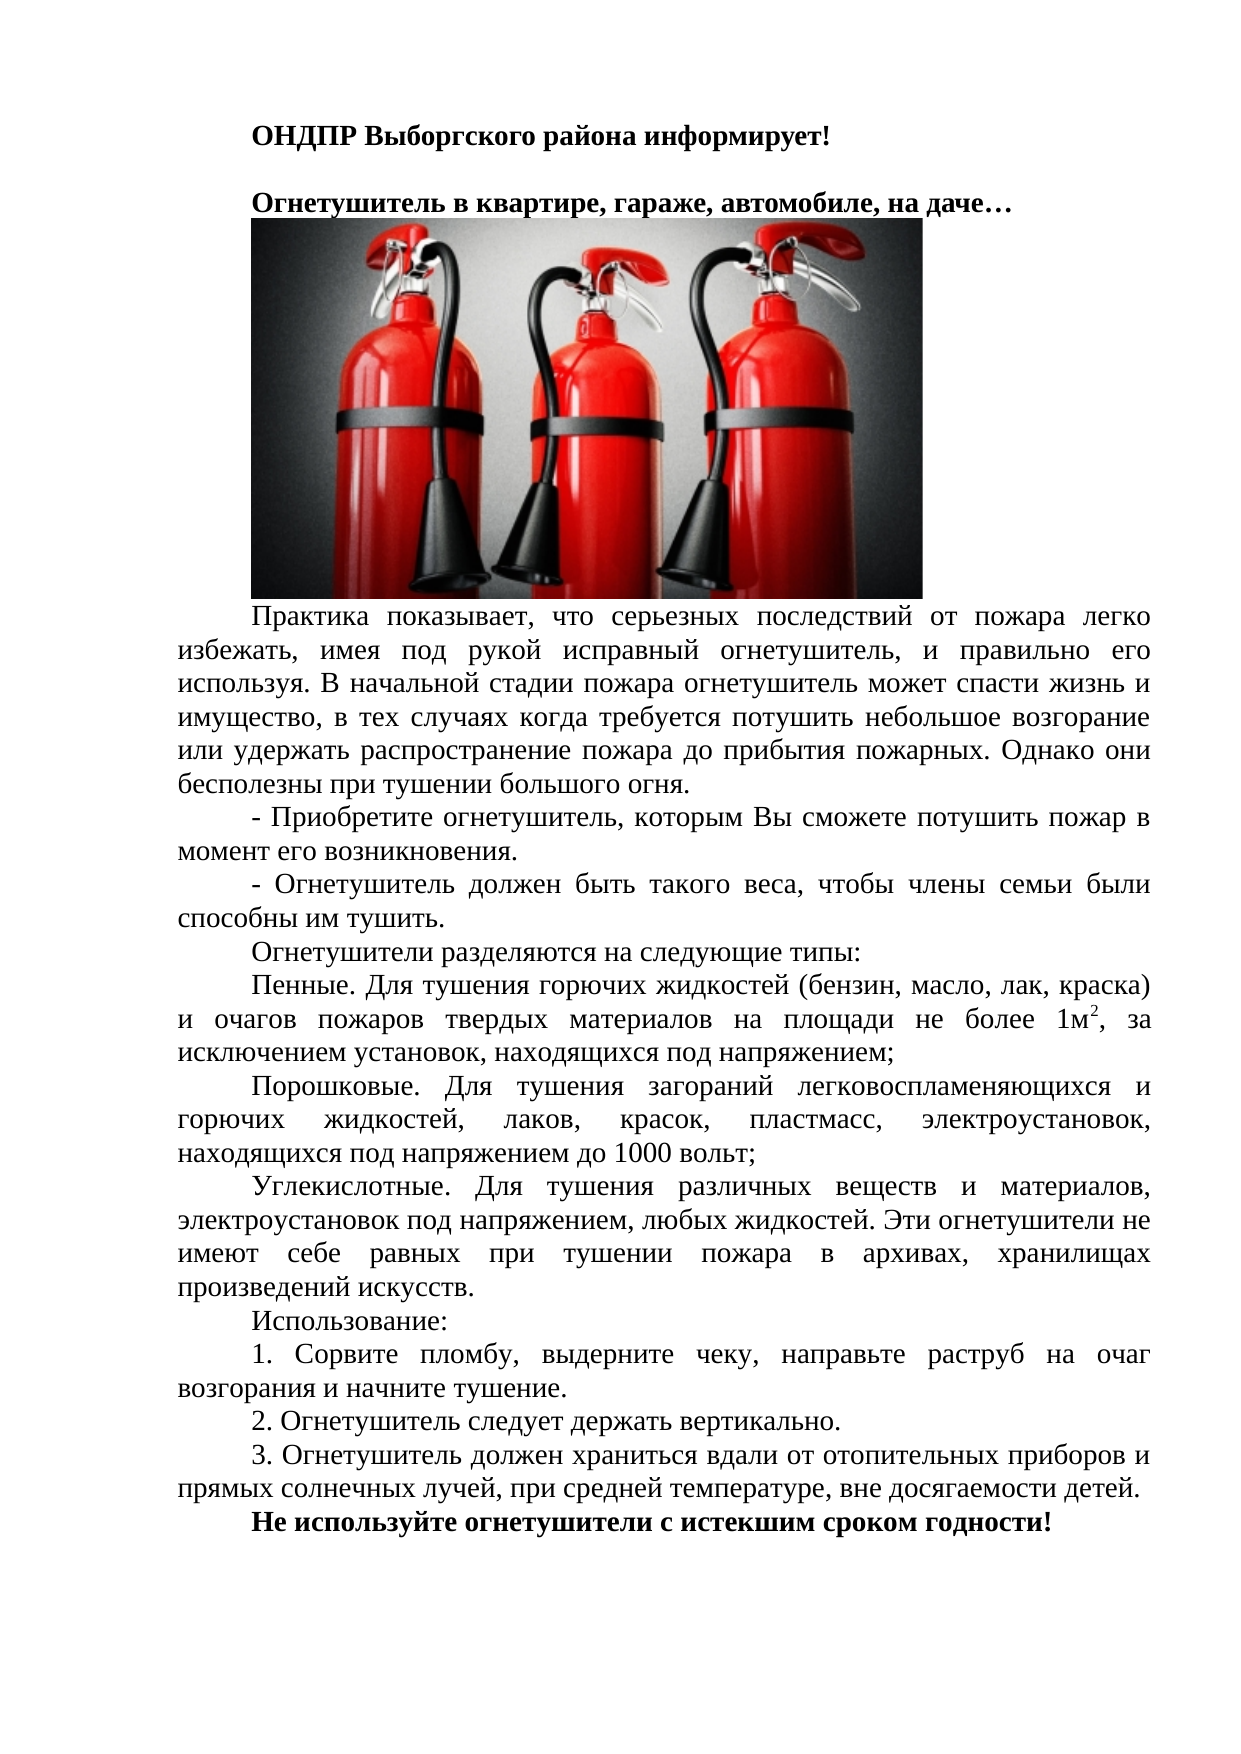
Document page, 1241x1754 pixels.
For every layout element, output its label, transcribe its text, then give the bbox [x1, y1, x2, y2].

text 3. Огнетушитель должен храниться вдали от отопительных приборов и прямых солнечных лучей, при средней температуре, вне досягаемости детей. [177, 1437, 1152, 1504]
text 2. Огнетушитель следует держать вертикально. [177, 1403, 1152, 1437]
text Огнетушитель в квартире, гараже, автомобиле, на даче… [177, 185, 1152, 219]
text Углекислотные. Для тушения различных веществ и материалов, электроустановок под напряжением, любых жидкостей. Эти огнетушители не имеют себе равных при тушении пожара в архивах, хранилищах произведений искусств. [177, 1168, 1152, 1303]
text 1. Сорвите пломбу, выдерните чеку, направьте раструб на очаг возгорания и начните тушение. [177, 1336, 1152, 1403]
text Огнетушители разделяются на следующие типы: [177, 934, 1152, 967]
text - Огнетушитель должен быть такого веса, чтобы члены семьи были способны им тушить. [177, 867, 1152, 934]
picture [251, 218, 923, 599]
text - Приобретите огнетушитель, которым Вы сможете потушить пожар в момент его возникновения. [177, 799, 1152, 867]
text Пенные. Для тушения горючих жидкостей (бензин, масло, лак, краска) и очагов пожаров твердых материалов на площади не более 1м2, за исключением установок, находящихся под напряжением; [177, 967, 1152, 1068]
text Не используйте огнетушители с истекшим сроком годности! [177, 1504, 1152, 1537]
text ОНДПР Выборгского района информирует! [177, 118, 1152, 152]
text Порошковые. Для тушения загораний легковоспламеняющихся и горючих жидкостей, лаков, красок, пластмасс, электроустановок, находящихся под напряжением до 1000 вольт; [177, 1068, 1152, 1168]
text Практика показывает, что серьезных последствий от пожара легко избежать, имея под рукой исправный огнетушитель, и правильно его используя. В начальной стадии пожара огнетушитель может спасти жизнь и имущество, в тех случаях когда требуется потушить небольшое возгорание или удержать распространение пожара до прибытия пожарных. Однако они бесполезны при тушении большого огня. [177, 598, 1152, 799]
text Использование: [177, 1303, 1152, 1336]
